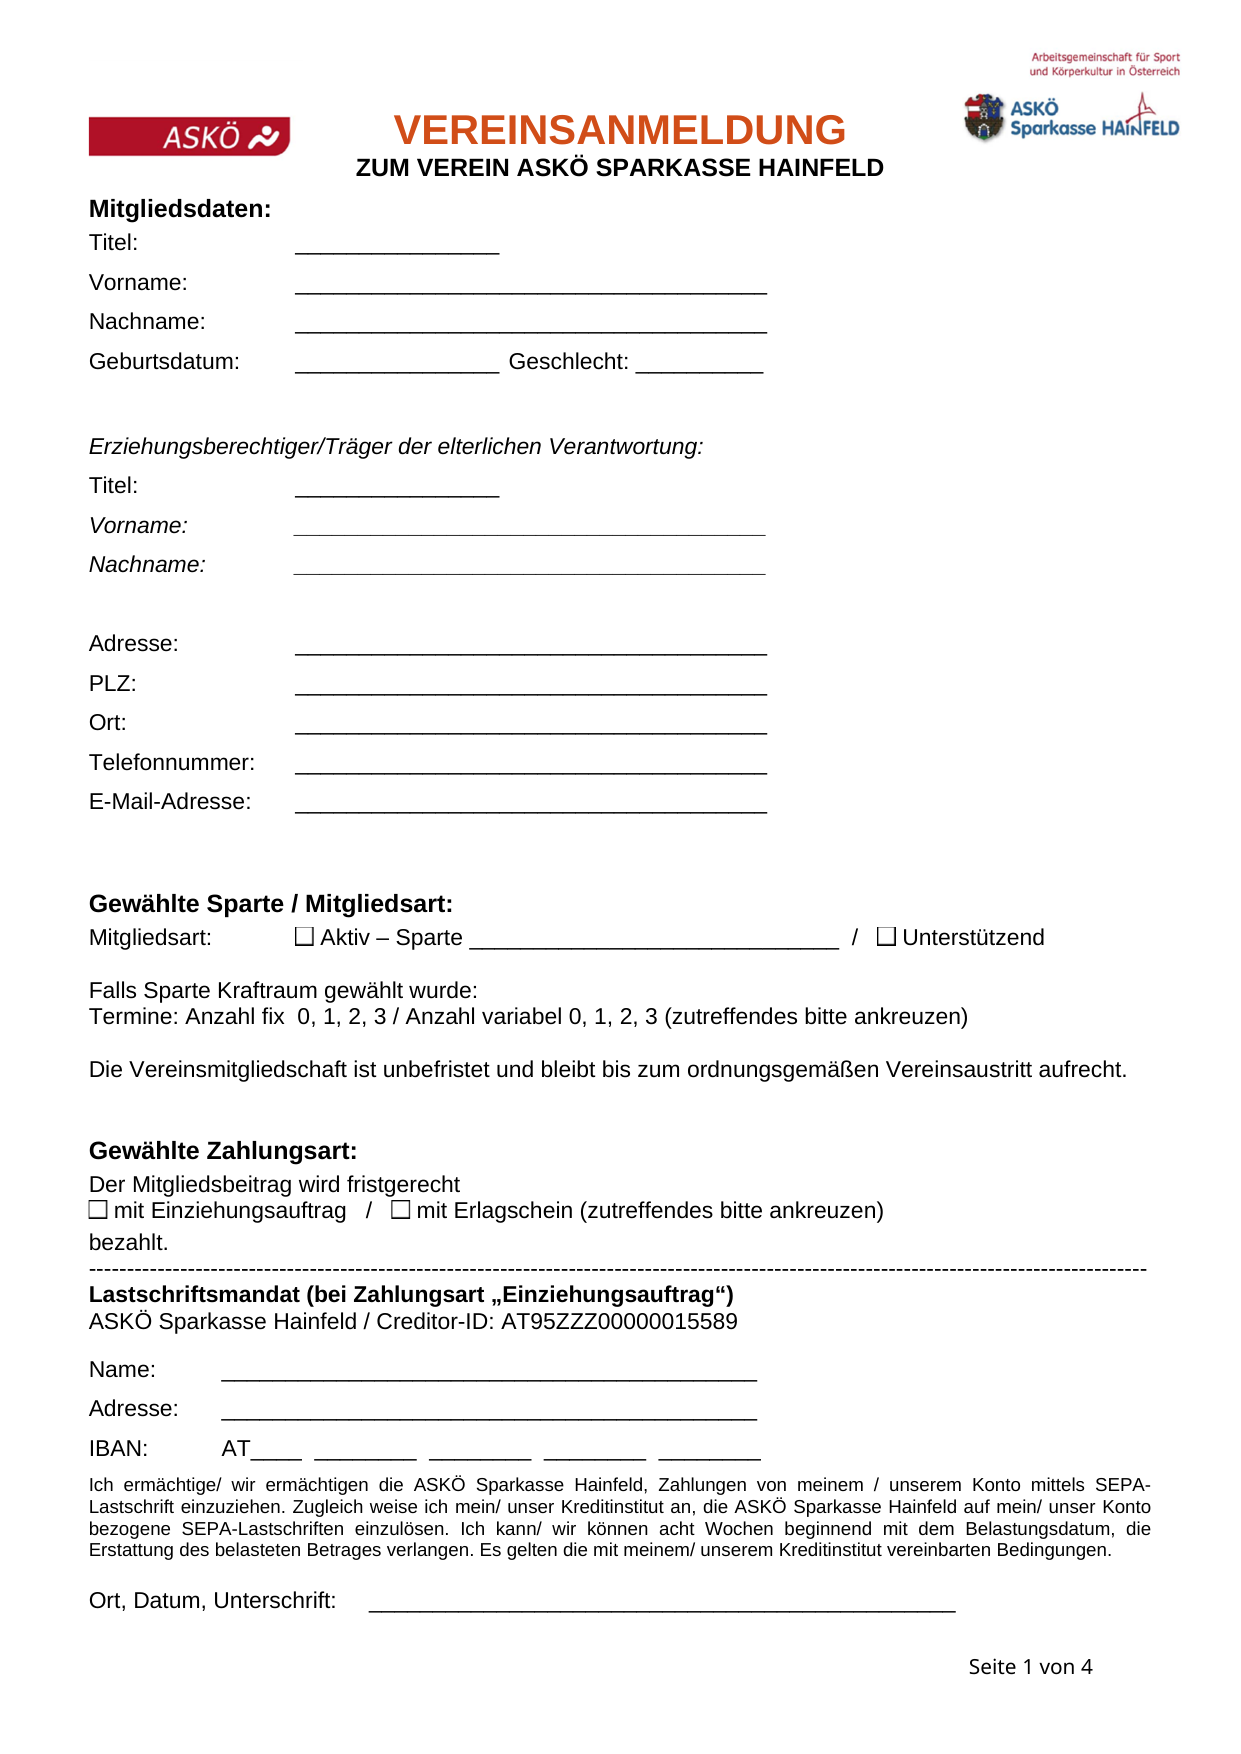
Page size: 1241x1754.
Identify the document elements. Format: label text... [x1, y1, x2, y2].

text Falls Sparte Kraftraum gewählt wurde: [88, 977, 1152, 1003]
picture [877, 927, 896, 946]
text Titel: ________________ [88, 472, 1152, 498]
text ASKÖ Sparkasse Hainfeld / Creditor-ID: AT95ZZZ00000015589 [88, 1308, 1152, 1334]
text Der Mitgliedsbeitrag wird fristgerecht [88, 1171, 1152, 1197]
text Erziehungsberechtiger/Träger der elterlichen Verantwortung: [88, 433, 1152, 459]
text Termine: Anzahl fix 0, 1, 2, 3 / Anzahl variabel 0, 1, 2, 3 (zutreffendes bitte ankreuzen) [88, 1003, 1152, 1030]
text Adresse: _____________________________________ [88, 630, 1152, 656]
text Nachname: _____________________________________ [88, 308, 1152, 334]
subtitle Mitgliedsdaten: [88, 194, 1152, 223]
picture [88, 60, 304, 169]
text mit Einziehungsauftrag / mit Erlagschein (zutreffendes bitte ankreuzen) [88, 1197, 1152, 1229]
text Vorname: _____________________________________ [88, 512, 1152, 538]
subtitle VEREINSANMELDUNG zum Verein ASKÖ SPARKASSE HAINFELD [88, 105, 1152, 182]
text Lastschriftsmandat (bei Zahlungsart „Einziehungsauftrag“) [88, 1281, 1152, 1308]
text Adresse: __________________________________________ [88, 1395, 1152, 1422]
text Die Vereinsmitgliedschaft ist unbefristet und bleibt bis zum ordnungsgemäßen Vereinsaustritt aufrecht. [88, 1056, 1152, 1082]
text Geburtsdatum: ________________ Geschlecht: __________ [88, 348, 1152, 374]
picture [391, 1200, 411, 1219]
text ------------------------------------------------------------------------------------------------------------------------------------------- [88, 1255, 1152, 1281]
picture [295, 927, 314, 946]
text PLZ: _____________________________________ [88, 669, 1152, 696]
text Mitgliedsart: Aktiv – Sparte _____________________________ / Unterstützend [88, 924, 1152, 951]
text IBAN: AT____ ________ ________ ________ ________ [88, 1435, 1152, 1461]
text Titel: ________________ [88, 229, 1152, 256]
text Ich ermächtige/ wir ermächtigen die ASKÖ Sparkasse Hainfeld, Zahlungen von meinem / unserem Konto mittels SEPA-Lastschrift einzuziehen. Zugleich weise ich mein/ unser Kreditinstitut an, die ASKÖ Sparkasse Hainfeld auf mein/ unser Konto bezogene SEPA-Lastschriften einzulösen. Ich kann/ wir können acht Wochen beginnend mit dem Belastungsdatum, die Erstattung des belasteten Betrages verlangen. Es gelten die mit meinem/ unserem Kreditinstitut vereinbarten Bedingungen. [88, 1474, 1152, 1560]
picture [960, 43, 1197, 149]
picture [88, 1200, 108, 1219]
subtitle Gewählte Zahlungsart: [88, 1136, 1152, 1165]
text Nachname: _____________________________________ [88, 551, 1152, 577]
text Name: __________________________________________ [88, 1356, 1152, 1382]
text bezahlt. [88, 1229, 1152, 1255]
subtitle Gewählte Sparte / Mitgliedsart: [88, 889, 1152, 918]
text E-Mail-Adresse: _____________________________________ [88, 788, 1152, 861]
text Ort, Datum, Unterschrift: ______________________________________________ [88, 1587, 1152, 1613]
text Telefonnummer: _____________________________________ [88, 748, 1152, 775]
text Ort: _____________________________________ [88, 709, 1152, 735]
text Vorname: _____________________________________ [88, 269, 1152, 295]
